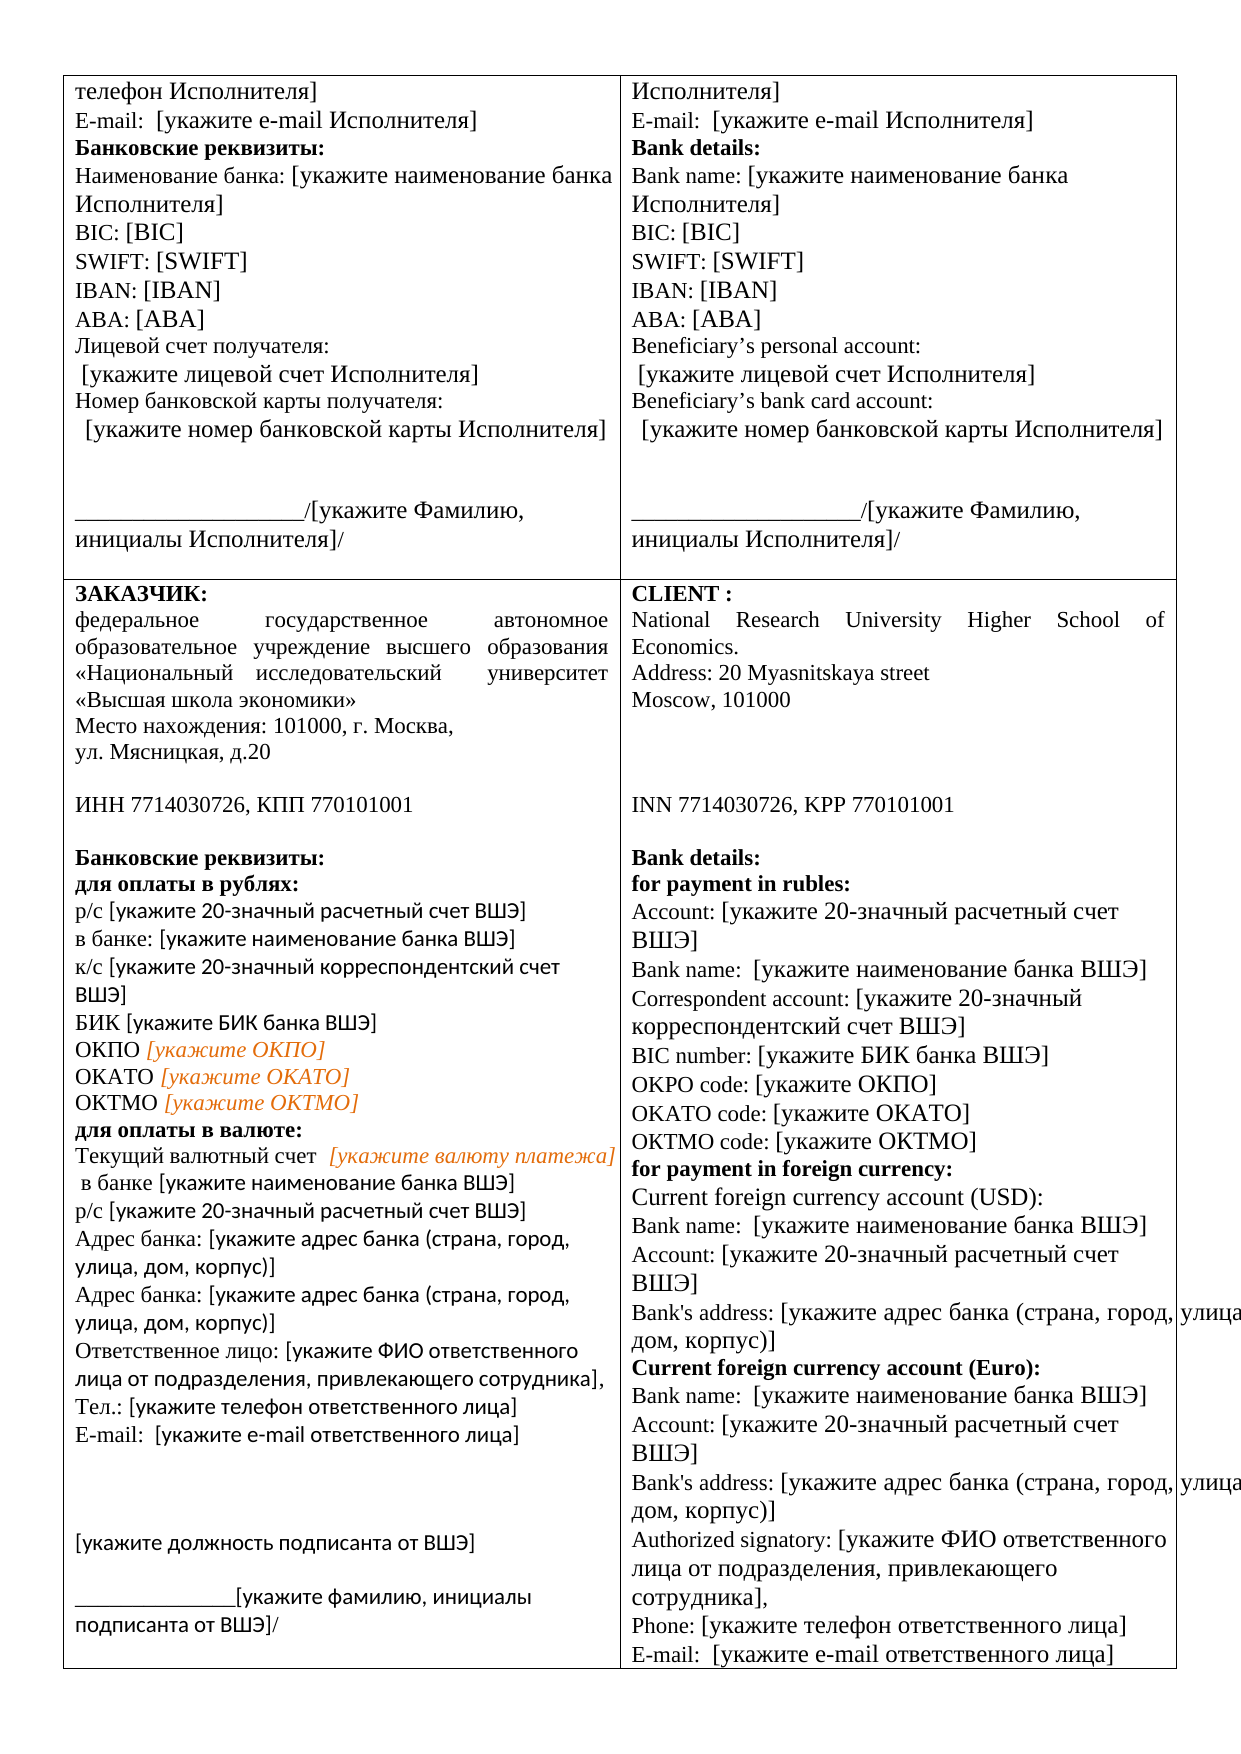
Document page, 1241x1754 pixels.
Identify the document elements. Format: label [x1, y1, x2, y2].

table_cell [64, 580, 620, 1668]
table_cell [64, 76, 620, 579]
table_cell [621, 76, 1176, 579]
table_cell [621, 580, 1176, 1668]
